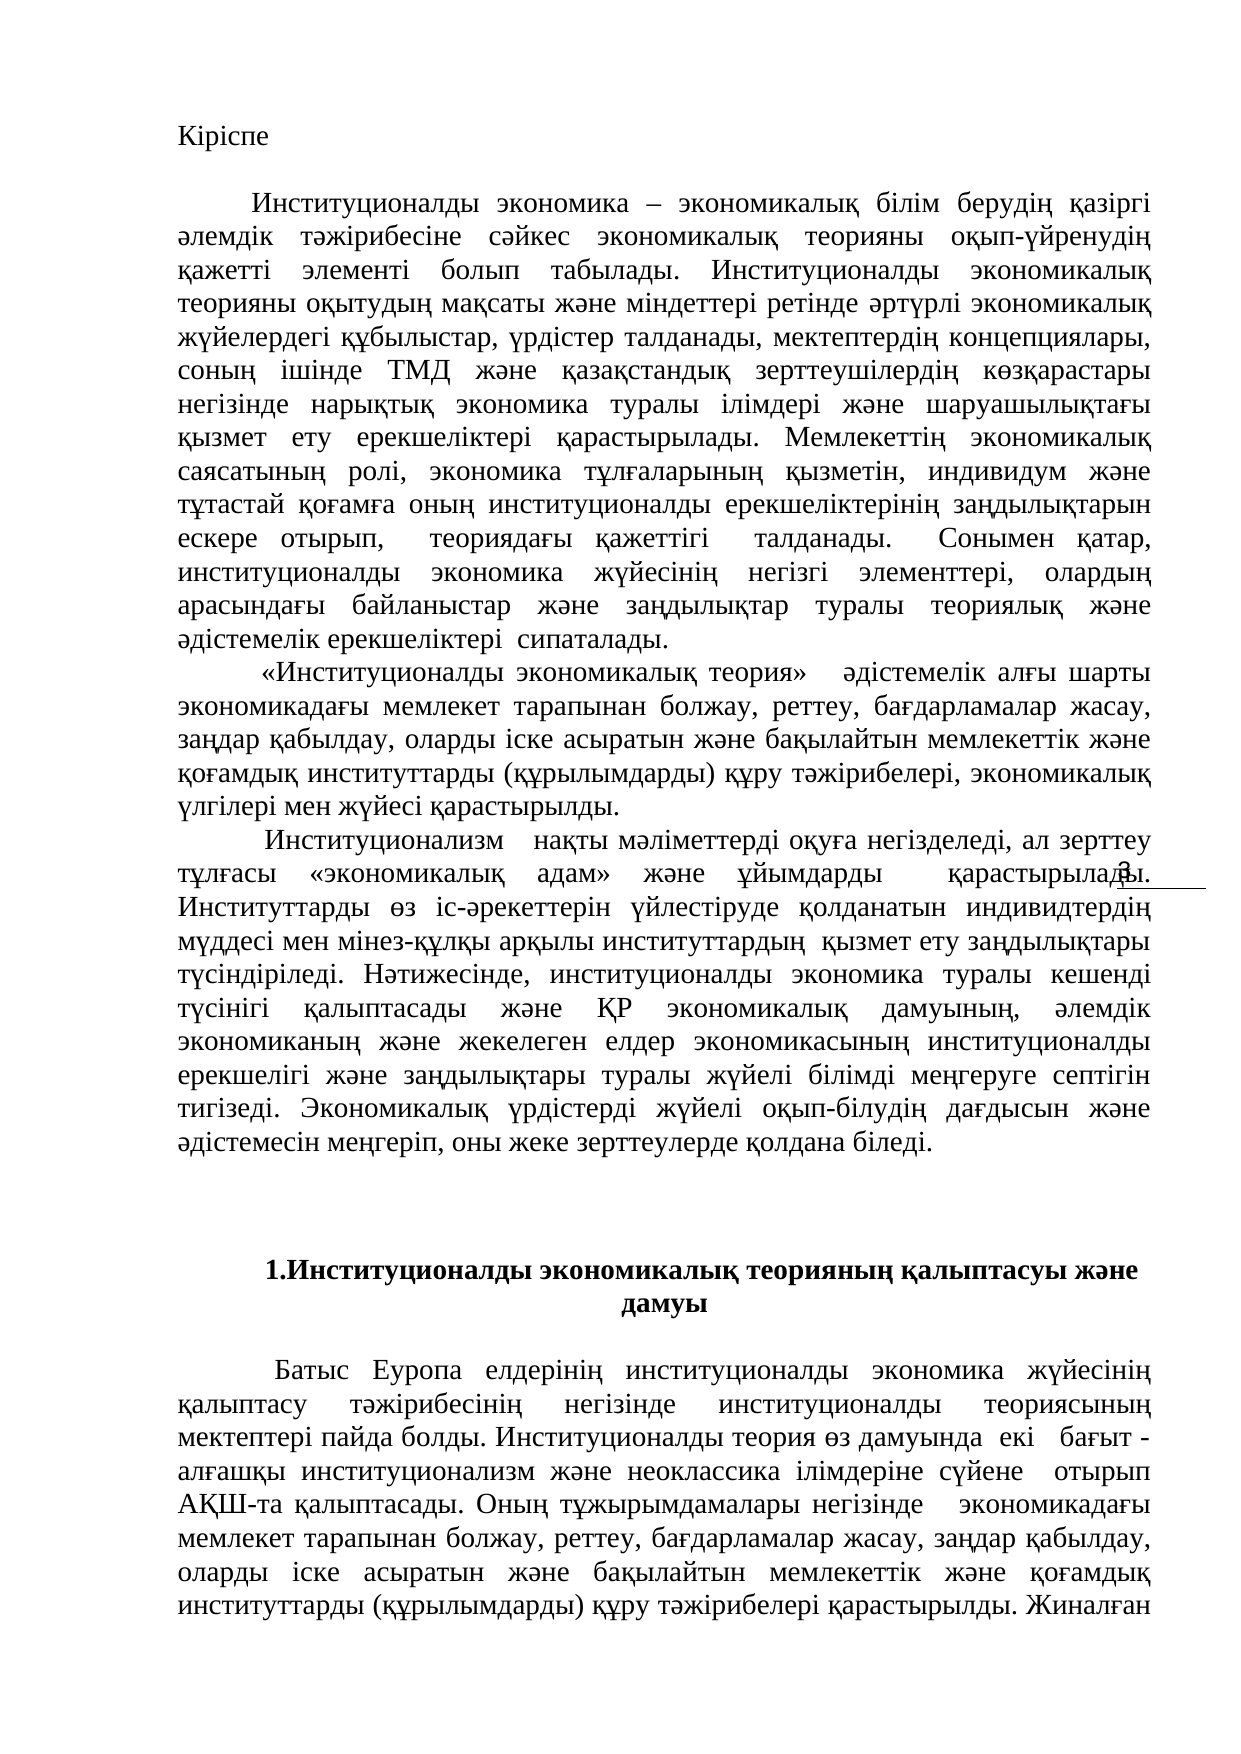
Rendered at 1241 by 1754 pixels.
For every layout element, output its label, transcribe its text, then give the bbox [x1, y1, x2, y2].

text Кіріспе [177, 118, 1152, 152]
text Институционализм нақты мәліметтерді оқуға негізделеді, ал зерттеу тұлғасы «экономикалық адам» және ұйымдарды қарастырылады. Институттарды өз іс-әрекеттерін үйлестіруде қолданатын индивидтердің мүддесі мен мінез-құлқы арқылы институттардың қызмет ету заңдылықтары түсіндіріледі. Нәтижесінде, институционалды экономика туралы кешенді түсінігі қалыптасады және ҚР экономикалық дамуының, әлемдік экономиканың және жекелеген елдер экономикасының институционалды ерекшелігі және заңдылықтары туралы жүйелі білімді меңгеруге септігін тигізеді. Экономикалық үрдістерді жүйелі оқып-білудің дағдысын және әдістемесін меңгеріп, оны жеке зерттеулерде қолдана біледі. [177, 822, 1152, 1157]
text Институционалды экономика – экономикалық білім берудің қазіргі әлемдік тәжірибесіне сәйкес экономикалық теорияны оқып-үйренудің қажетті элементі болып табылады. Институционалды экономикалық теорияны оқытудың мақсаты және міндеттері ретінде әртүрлі экономикалық жүйелердегі құбылыстар, үрдістер талданады, мектептердің концепциялары, соның ішінде ТМД және қазақстандық зерттеушілердің көзқарастары негізінде нарықтық экономика туралы ілімдері және шаруашылықтағы қызмет ету ерекшеліктері қарастырылады. Мемлекеттің экономикалық саясатының ролі, экономика тұлғаларының қызметін, индивидум және тұтастай қоғамға оның институционалды ерекшеліктерінің заңдылықтарын ескере отырып, теориядағы қажеттігі талданады. Сонымен қатар, институционалды экономика жүйесінің негізгі элементтері, олардың арасындағы байланыстар және заңдылықтар туралы теориялық және әдістемелік ерекшеліктері сипаталады. [177, 185, 1152, 654]
text «Институционалды экономикалық теория» әдістемелік алғы шарты экономикадағы мемлекет тарапынан болжау, реттеу, бағдарламалар жасау, заңдар қабылдау, оларды іске асыратын және бақылайтын мемлекеттік және қоғамдық институттарды (құрылымдарды) құру тәжірибелері, экономикалық үлгілері мен жүйесі қарастырылды. [177, 654, 1152, 822]
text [177, 1352, 1152, 1621]
text 1.Институционалды экономикалық теорияның қалыптасуы және дамуы [177, 1252, 1152, 1319]
